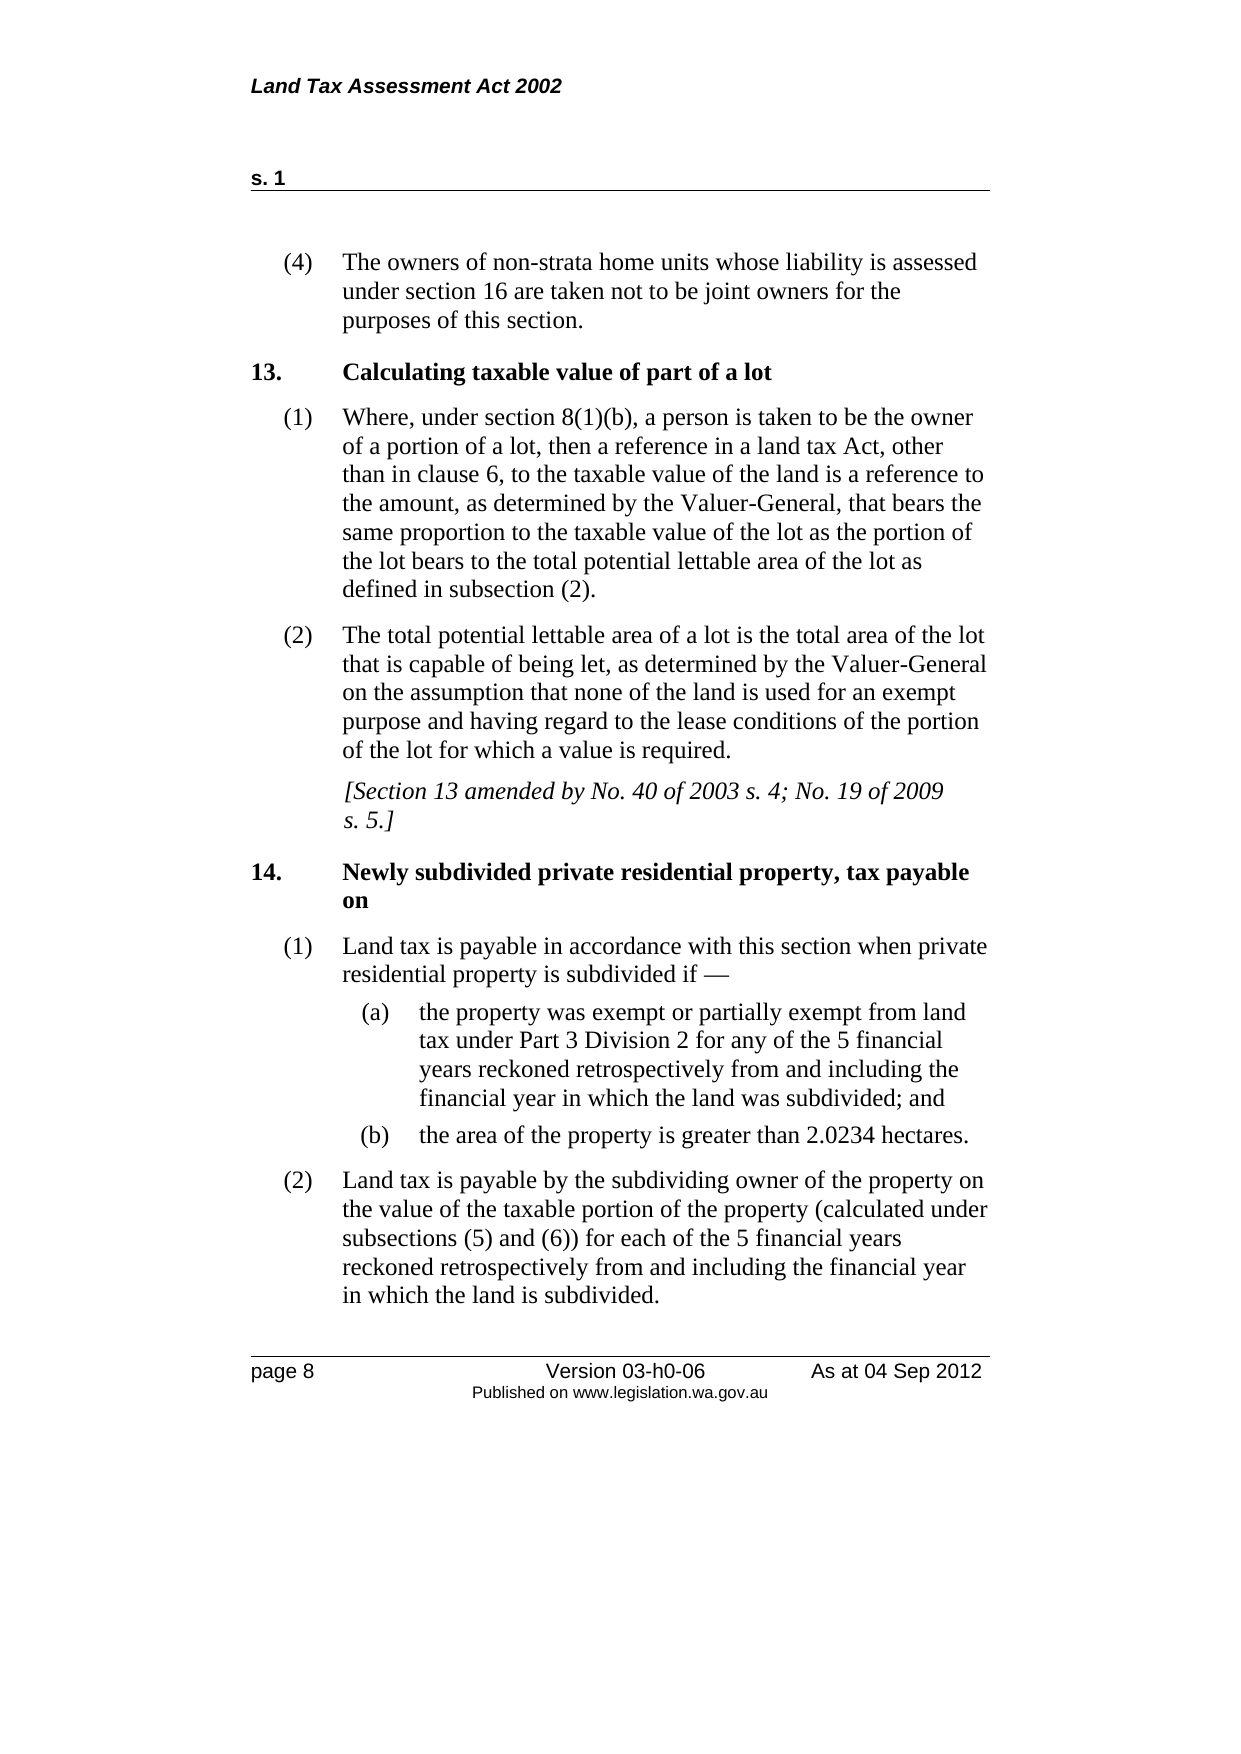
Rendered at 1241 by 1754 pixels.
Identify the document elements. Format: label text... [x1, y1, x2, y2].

subtitle 14. Newly subdivided private residential property, tax payable on [251, 857, 990, 914]
text (2) Land tax is payable by the subdividing owner of the property on the value of the taxable portion of the property (calculated under subsections (5) and (6)) for each of the 5 financial years reckoned retrospectively from and including the financial year in which the land is subdivided. [251, 1165, 990, 1309]
text (b) the area of the property is greater than 2.0234 hectares. [251, 1120, 990, 1149]
text (1) Where, under section 8(1)(b), a person is taken to be the owner of a portion of a lot, then a reference in a land tax Act, other than in clause 6, to the taxable value of the land is a reference to the amount, as determined by the Valuer-General, that bears the same proportion to the taxable value of the lot as the portion of the lot bears to the total potential lettable area of the lot as defined in subsection (2). [251, 402, 990, 603]
text (4) The owners of non-strata home units whose liability is assessed under section 16 are taken not to be joint owners for the purposes of this section. [251, 247, 990, 334]
text (2) The total potential lettable area of a lot is the total area of the lot that is capable of being let, as determined by the Valuer-General on the assumption that none of the land is used for an exempt purpose and having regard to the lease conditions of the portion of the lot for which a value is required. [251, 620, 990, 764]
subtitle 13. Calculating taxable value of part of a lot [251, 357, 990, 385]
text [Section 13 amended by No. 40 of 2003 s. 4; No. 19 of 2009 s. 5.] [251, 776, 990, 834]
text (1) Land tax is payable in accordance with this section when private residential property is subdivided if — [251, 931, 990, 988]
text (a) the property was exempt or partially exempt from land tax under Part 3 Division 2 for any of the 5 financial years reckoned retrospectively from and including the financial year in which the land was subdivided; and [251, 997, 990, 1112]
